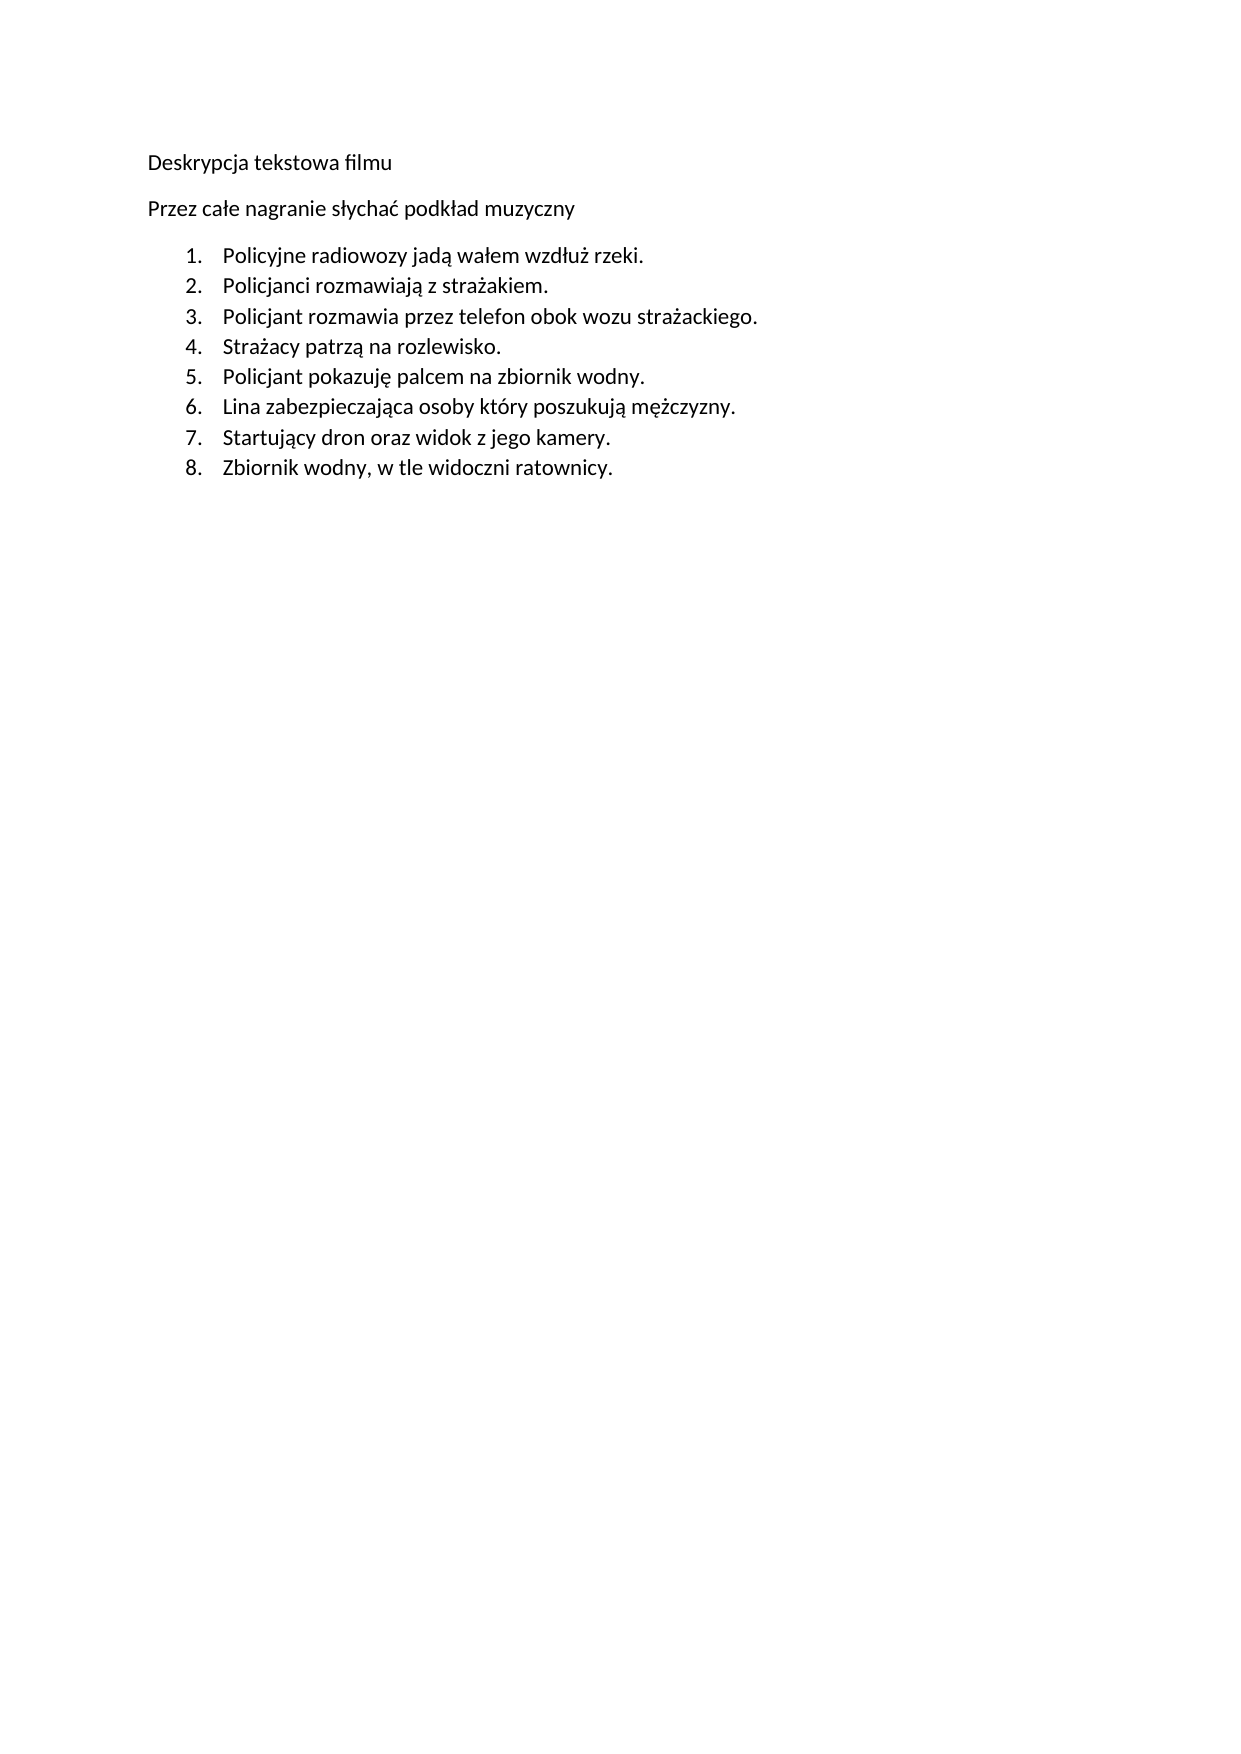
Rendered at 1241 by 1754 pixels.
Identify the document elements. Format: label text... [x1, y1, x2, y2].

list Startujący dron oraz widok z jego kamery. [185, 423, 1093, 451]
list Policyjne radiowozy jadą wałem wzdłuż rzeki. [185, 241, 1093, 269]
text Przez całe nagranie słychać podkład muzyczny [148, 194, 1093, 222]
list Policjant pokazuję palcem na zbiornik wodny. [185, 362, 1093, 390]
list Policjant rozmawia przez telefon obok wozu strażackiego. [185, 302, 1093, 330]
list Strażacy patrzą na rozlewisko. [185, 332, 1093, 360]
list Zbiornik wodny, w tle widoczni ratownicy. [185, 453, 1093, 481]
list Policjanci rozmawiają z strażakiem. [185, 272, 1093, 299]
list Lina zabezpieczająca osoby który poszukują mężczyzny. [185, 392, 1093, 420]
text Deskrypcja tekstowa filmu [148, 148, 1093, 176]
